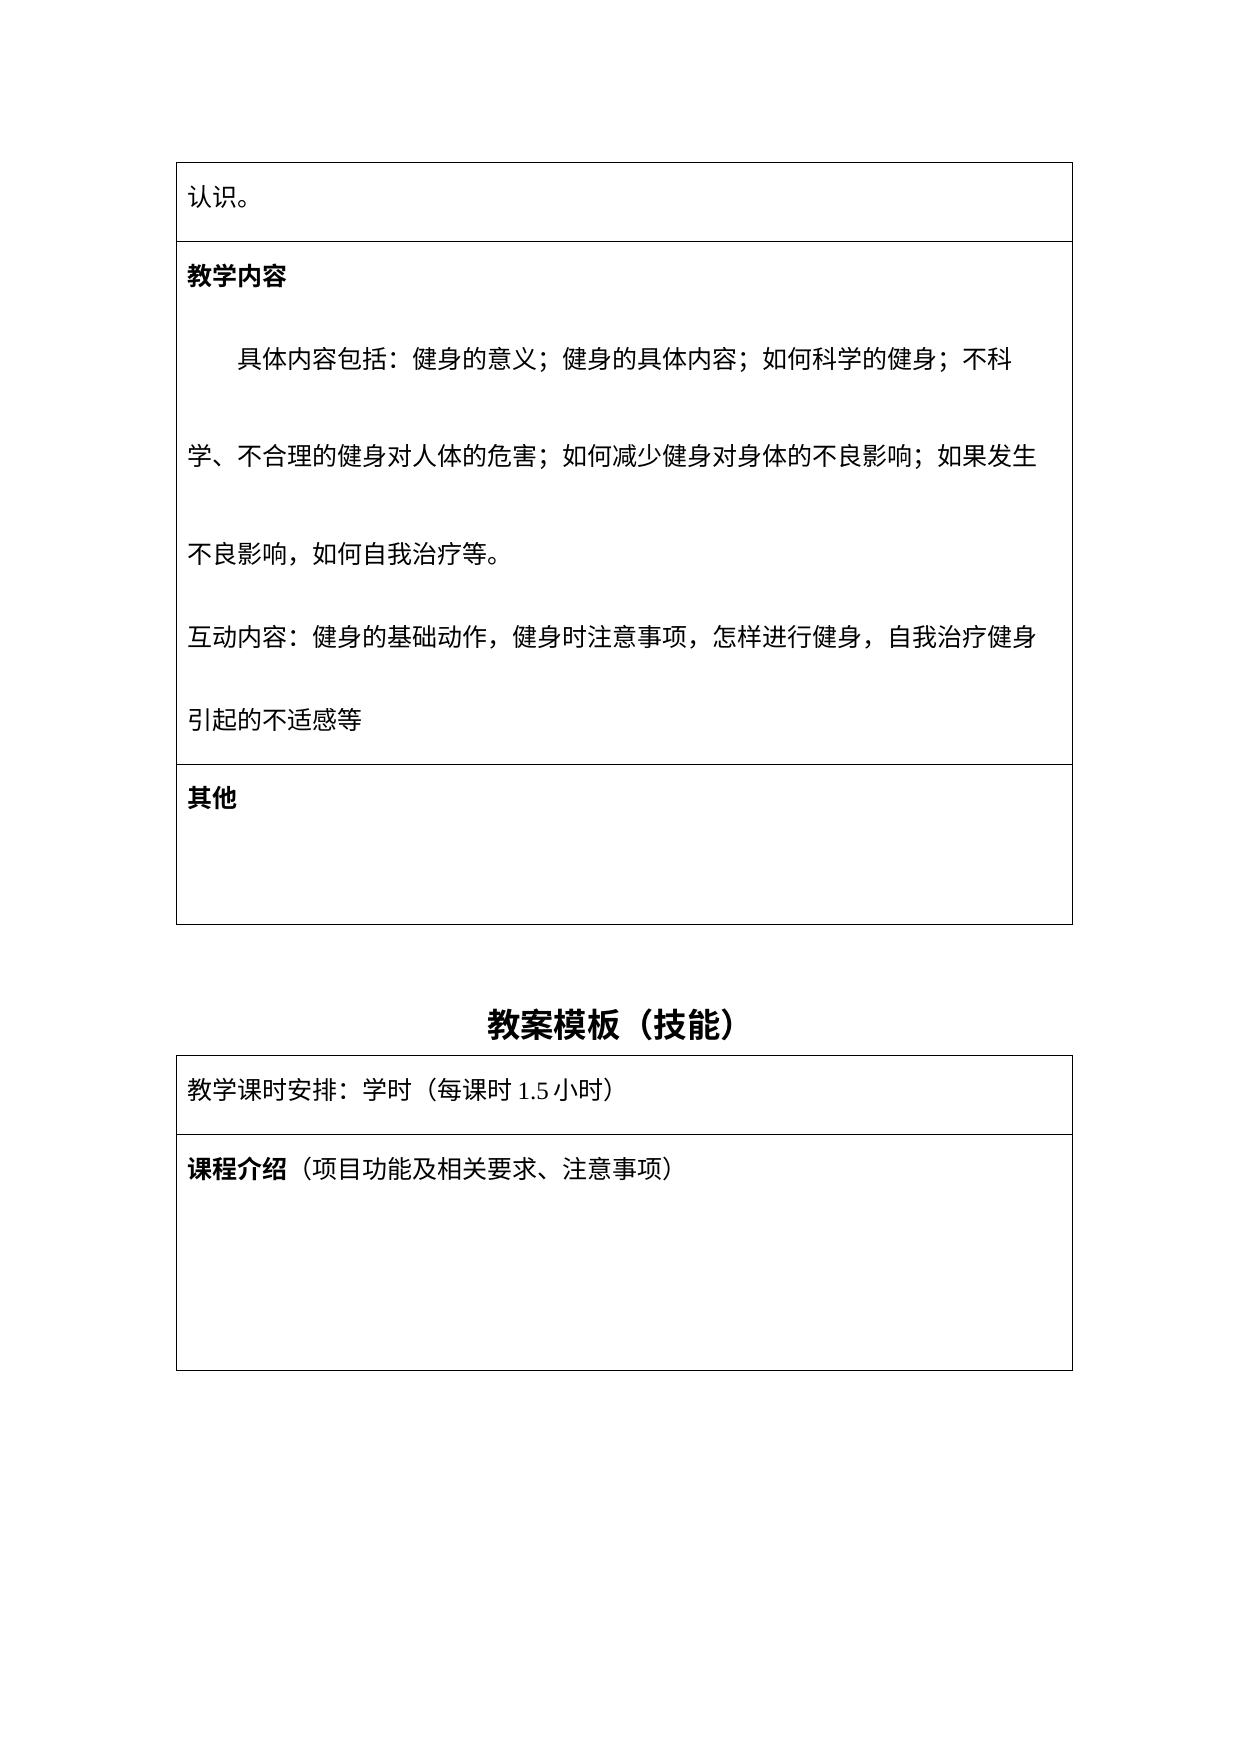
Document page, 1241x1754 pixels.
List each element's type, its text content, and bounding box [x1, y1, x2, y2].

table_header 教学课时安排：学时（每课时1.5小时） [177, 1056, 1072, 1134]
table_cell 教学内容 具体内容包括：健身的意义；健身的具体内容；如何科学的健身；不科学、不合理的健身对人体的危害；如何减少健身对身体的不良影响；如果发生不良影响，如何自我治疗等。 互动内容：健身的基础动作，健身时注意事项，怎样进行健身，自我治疗健身 引起的不适感等 [177, 242, 1072, 763]
table_cell 其他 [177, 765, 1072, 924]
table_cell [177, 163, 1072, 241]
text 教案模板（技能） [187, 990, 1053, 1055]
table_cell 课程介绍（项目功能及相关要求、注意事项） [177, 1135, 1072, 1370]
